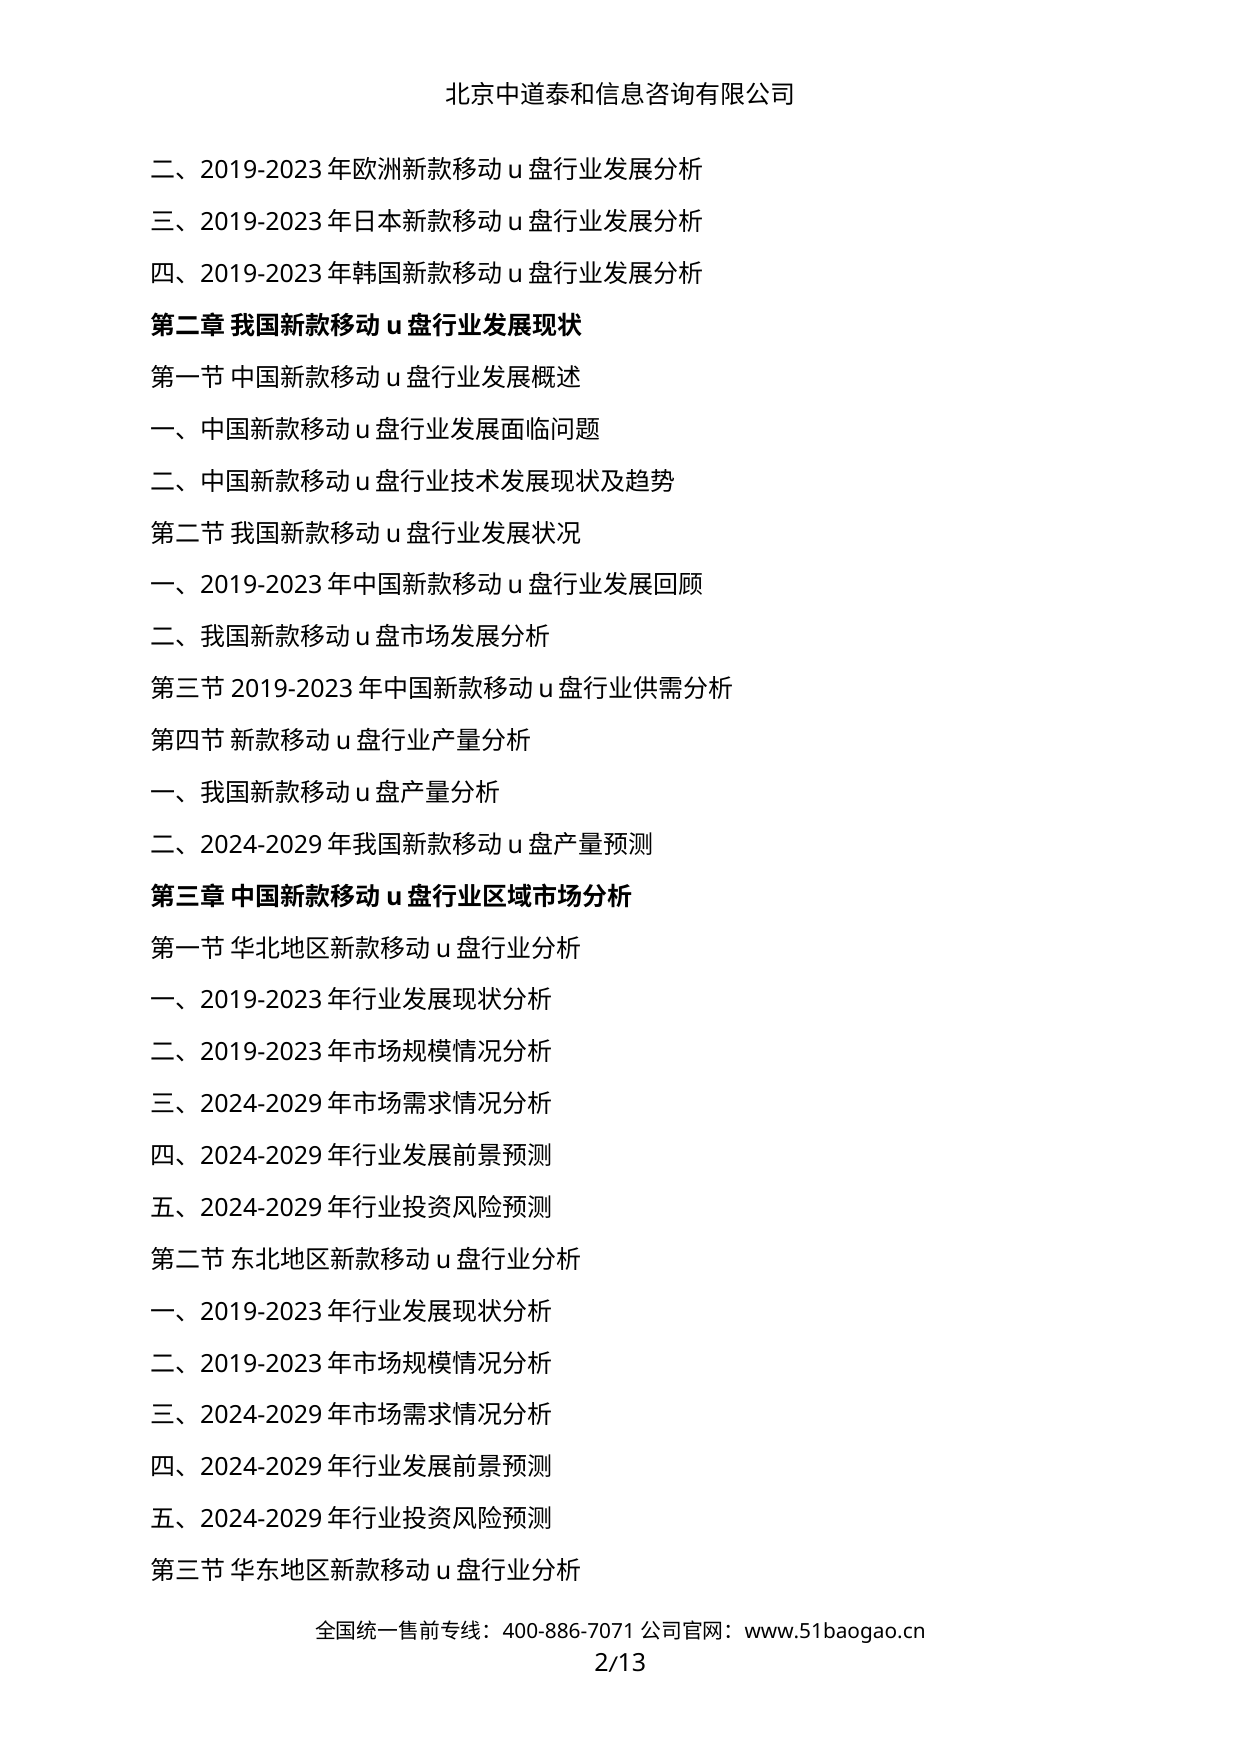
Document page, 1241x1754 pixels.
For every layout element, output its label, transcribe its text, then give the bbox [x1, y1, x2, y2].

text 三、2024-2029年市场需求情况分析 [150, 1084, 1090, 1120]
text 三、2019-2023年日本新款移动u盘行业发展分析 [150, 202, 1090, 238]
text 一、2019-2023年行业发展现状分析 [150, 1291, 1090, 1327]
text 二、2019-2023年市场规模情况分析 [150, 1343, 1090, 1379]
text 第二节 东北地区新款移动u盘行业分析 [150, 1239, 1090, 1276]
text 五、2024-2029年行业投资风险预测 [150, 1187, 1090, 1224]
text 二、2019-2023年市场规模情况分析 [150, 1032, 1090, 1068]
text 二、中国新款移动u盘行业技术发展现状及趋势 [150, 461, 1090, 497]
text 第一节 中国新款移动u盘行业发展概述 [150, 357, 1090, 394]
text 一、我国新款移动u盘产量分析 [150, 772, 1090, 809]
text 第四节 新款移动u盘行业产量分析 [150, 721, 1090, 757]
text 一、中国新款移动u盘行业发展面临问题 [150, 409, 1090, 446]
text 二、2019-2023年欧洲新款移动u盘行业发展分析 [150, 150, 1090, 186]
text 第二章 我国新款移动u盘行业发展现状 [150, 306, 1090, 342]
text 第三章 中国新款移动u盘行业区域市场分析 [150, 876, 1090, 912]
text 一、2019-2023年行业发展现状分析 [150, 980, 1090, 1016]
text 四、2024-2029年行业发展前景预测 [150, 1136, 1090, 1172]
text 四、2024-2029年行业发展前景预测 [150, 1447, 1090, 1483]
text 第一节 华北地区新款移动u盘行业分析 [150, 928, 1090, 964]
text 二、2024-2029年我国新款移动u盘产量预测 [150, 824, 1090, 861]
text 二、我国新款移动u盘市场发展分析 [150, 617, 1090, 653]
text 一、2019-2023年中国新款移动u盘行业发展回顾 [150, 565, 1090, 601]
text 第三节 华东地区新款移动u盘行业分析 [150, 1551, 1090, 1587]
text 四、2019-2023年韩国新款移动u盘行业发展分析 [150, 254, 1090, 290]
text 第三节 2019-2023年中国新款移动u盘行业供需分析 [150, 669, 1090, 705]
text 五、2024-2029年行业投资风险预测 [150, 1499, 1090, 1535]
text 三、2024-2029年市场需求情况分析 [150, 1395, 1090, 1431]
text 第二节 我国新款移动u盘行业发展状况 [150, 513, 1090, 549]
